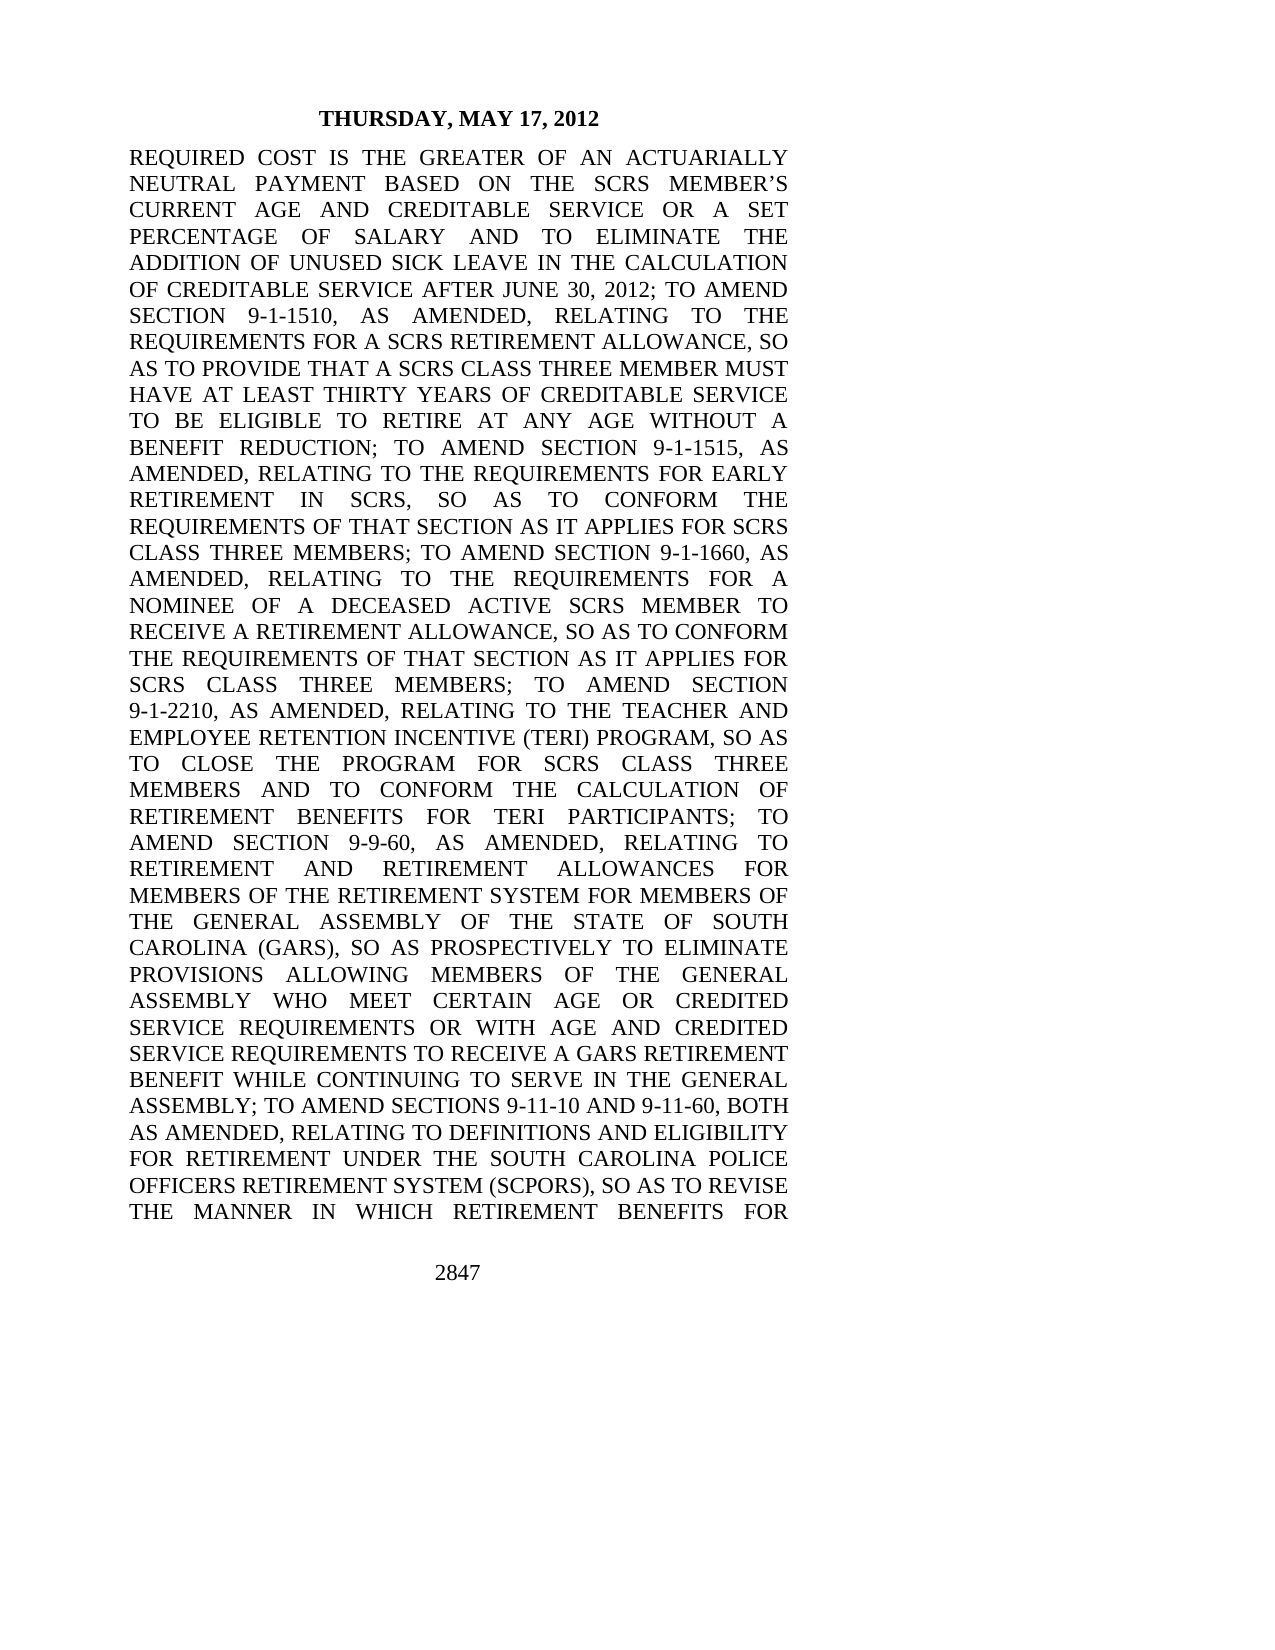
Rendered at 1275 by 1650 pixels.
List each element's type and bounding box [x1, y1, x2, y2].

text [129, 144, 789, 1224]
